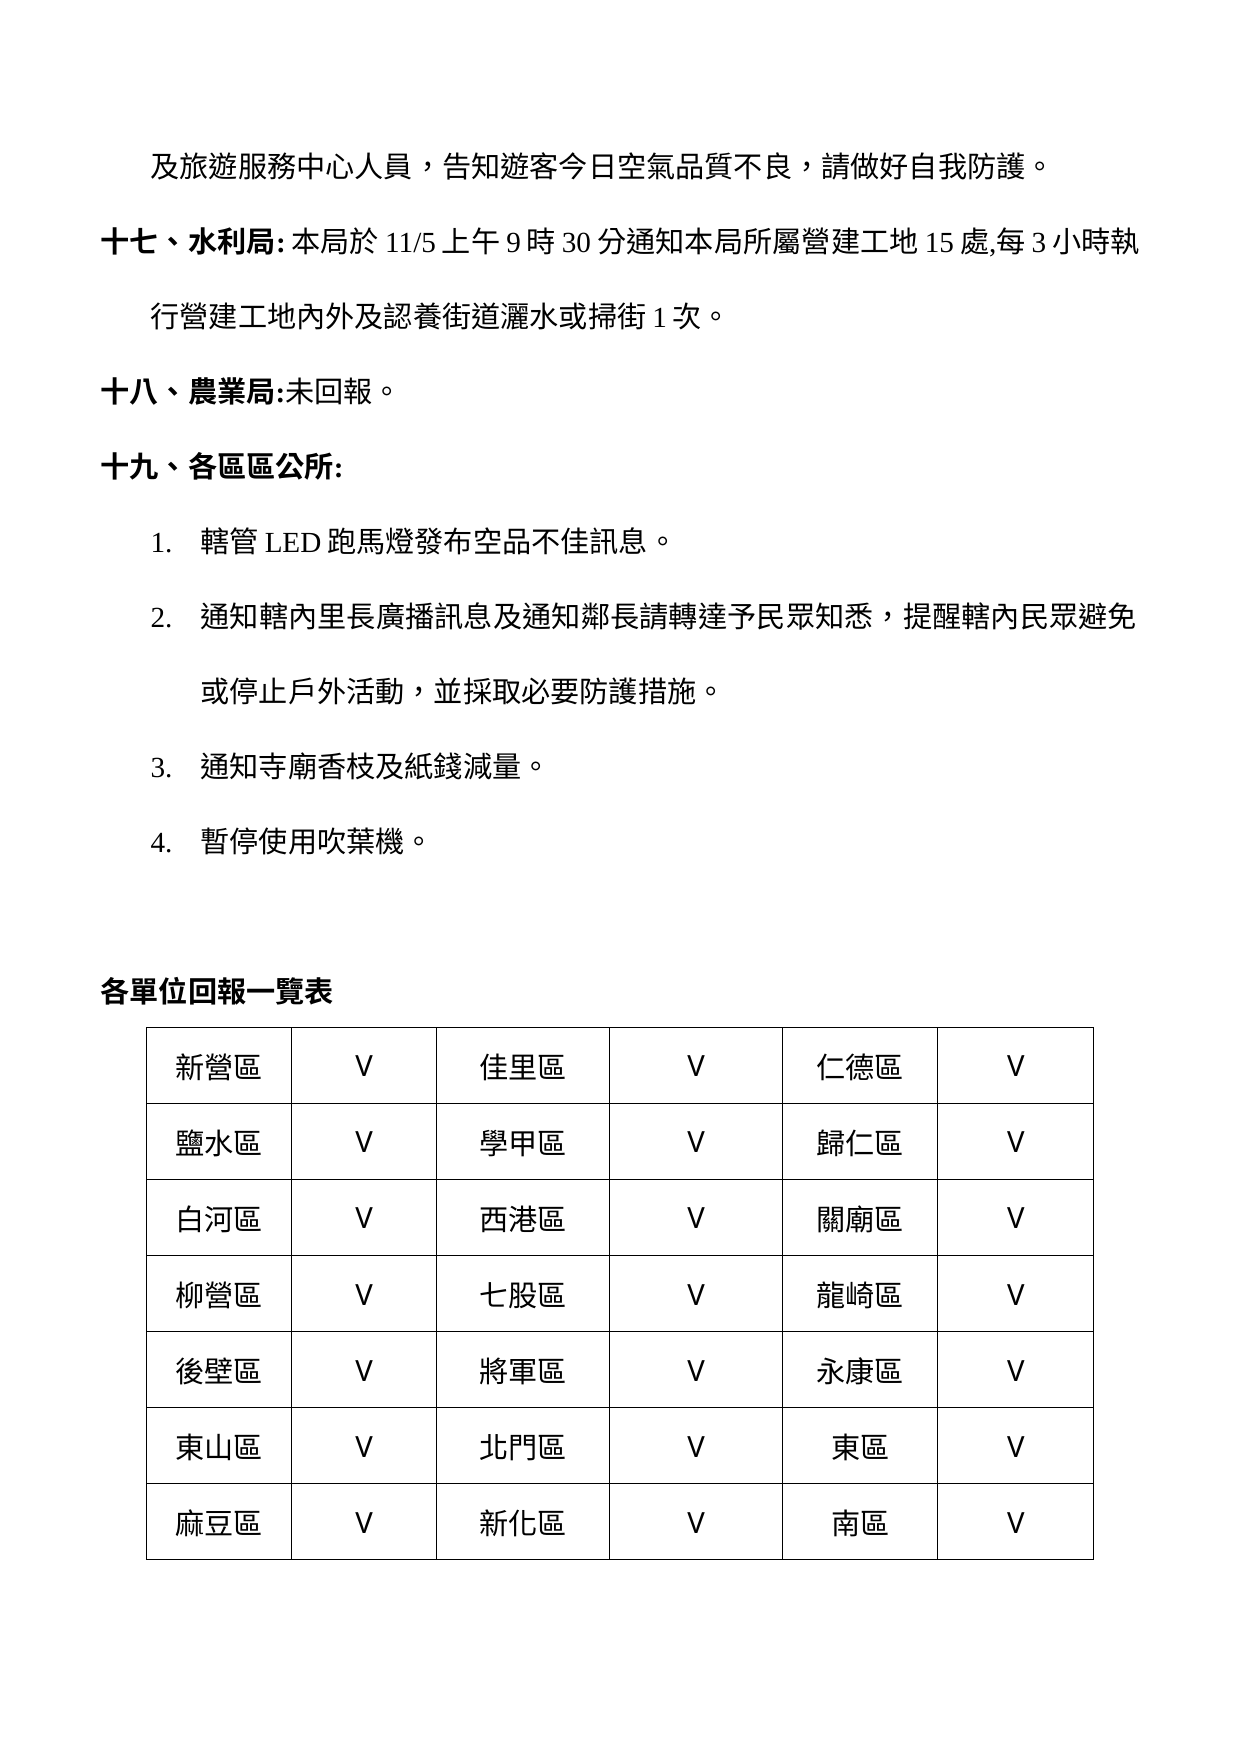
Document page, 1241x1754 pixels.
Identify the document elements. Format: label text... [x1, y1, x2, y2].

table_cell V [292, 1484, 436, 1559]
table_cell V [610, 1180, 782, 1255]
list 各區區公所: [100, 427, 1140, 502]
table_header V [938, 1028, 1093, 1103]
table_cell 學甲區 [437, 1104, 609, 1179]
table_cell V [938, 1180, 1093, 1255]
table_cell 永康區 [783, 1332, 937, 1407]
list 暫停使用吹葉機。 [150, 802, 1140, 877]
table_cell V [938, 1332, 1093, 1407]
text 各單位回報一覽表 [100, 952, 1140, 1027]
table_cell 柳營區 [147, 1256, 291, 1331]
table_cell 北門區 [437, 1408, 609, 1483]
table_cell V [938, 1484, 1093, 1559]
table_cell 鹽水區 [147, 1104, 291, 1179]
table_cell 東區 [783, 1408, 937, 1483]
table_cell V [292, 1104, 436, 1179]
list 水利局: 本局於11/5上午9時30分通知本局所屬營建工地15處,每3小時執行營建工地內外及認養街道灑水或掃街1次。 [100, 202, 1140, 352]
table_cell V [610, 1408, 782, 1483]
table_cell 南區 [783, 1484, 937, 1559]
table_cell V [292, 1408, 436, 1483]
table_header 新營區 [147, 1028, 291, 1103]
table_cell 白河區 [147, 1180, 291, 1255]
list 轄管LED跑馬燈發布空品不佳訊息。 [150, 502, 1140, 577]
table_cell 新化區 [437, 1484, 609, 1559]
table_cell V [610, 1484, 782, 1559]
table_header V [610, 1028, 782, 1103]
table_cell V [938, 1408, 1093, 1483]
table_cell V [610, 1256, 782, 1331]
table_cell 關廟區 [783, 1180, 937, 1255]
table_cell 麻豆區 [147, 1484, 291, 1559]
table_cell 歸仁區 [783, 1104, 937, 1179]
table_cell V [292, 1256, 436, 1331]
list 通知寺廟香枝及紙錢減量。 [150, 727, 1140, 802]
table_header V [292, 1028, 436, 1103]
table_cell 龍崎區 [783, 1256, 937, 1331]
table_cell V [938, 1104, 1093, 1179]
table_cell V [938, 1256, 1093, 1331]
table_cell 後壁區 [147, 1332, 291, 1407]
table_cell V [610, 1332, 782, 1407]
table_cell 西港區 [437, 1180, 609, 1255]
list 通知轄內里長廣播訊息及通知鄰長請轉達予民眾知悉，提醒轄內民眾避免或停止戶外活動，並採取必要防護措施。 [150, 577, 1140, 727]
table_cell 將軍區 [437, 1332, 609, 1407]
table_cell 七股區 [437, 1256, 609, 1331]
table_cell V [292, 1332, 436, 1407]
table_cell V [292, 1180, 436, 1255]
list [100, 127, 1140, 202]
table_cell V [610, 1104, 782, 1179]
table_cell 東山區 [147, 1408, 291, 1483]
list 農業局:未回報。 [100, 352, 1140, 427]
table_header 佳里區 [437, 1028, 609, 1103]
table_header 仁德區 [783, 1028, 937, 1103]
